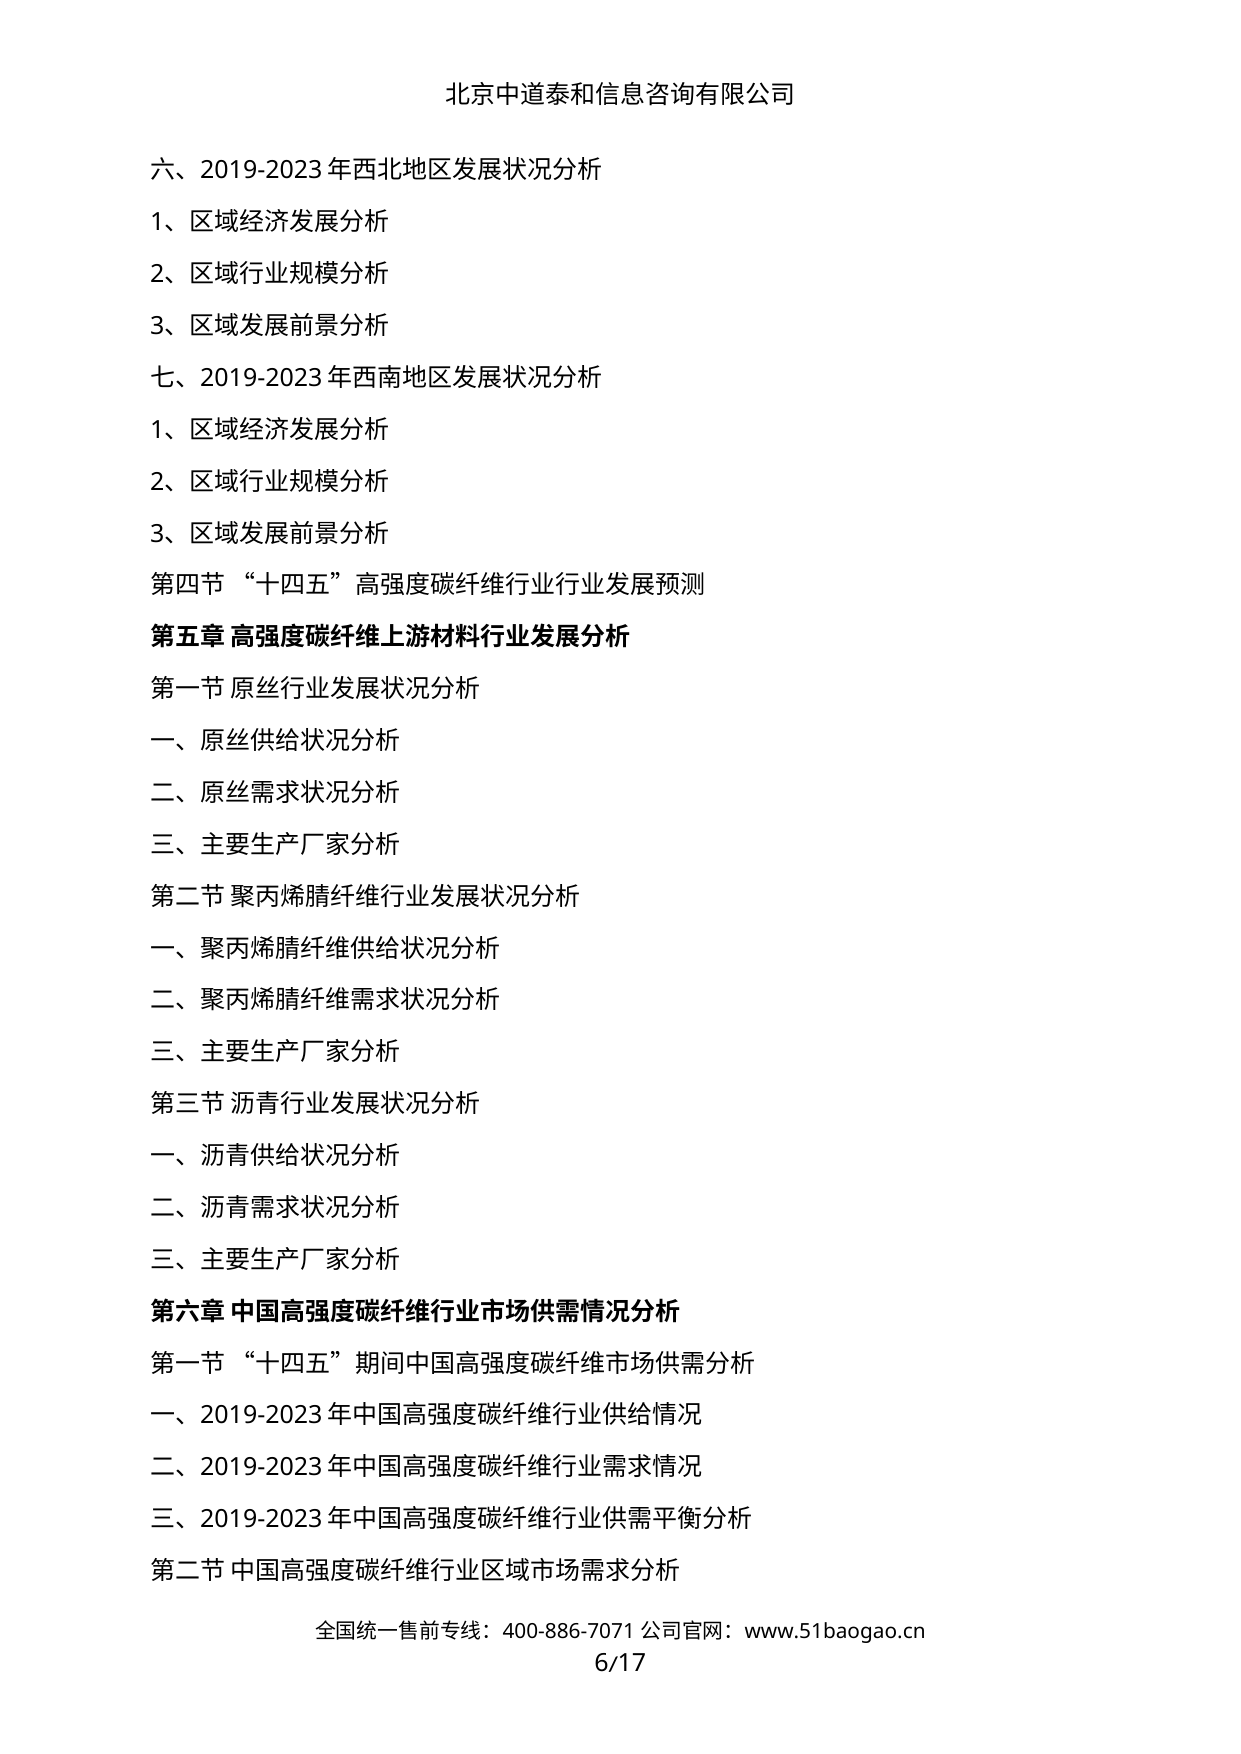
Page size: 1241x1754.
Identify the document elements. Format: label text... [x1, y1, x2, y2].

text 三、主要生产厂家分析 [150, 824, 1090, 861]
text 3、区域发展前景分析 [150, 513, 1090, 549]
text 一、聚丙烯腈纤维供给状况分析 [150, 928, 1090, 964]
text 第一节 原丝行业发展状况分析 [150, 669, 1090, 705]
text 第一节 “十四五”期间中国高强度碳纤维市场供需分析 [150, 1343, 1090, 1379]
text 二、2019-2023年中国高强度碳纤维行业需求情况 [150, 1447, 1090, 1483]
text 3、区域发展前景分析 [150, 306, 1090, 342]
text 第二节 中国高强度碳纤维行业区域市场需求分析 [150, 1551, 1090, 1587]
text 1、区域经济发展分析 [150, 409, 1090, 446]
text 二、聚丙烯腈纤维需求状况分析 [150, 980, 1090, 1016]
text 1、区域经济发展分析 [150, 202, 1090, 238]
text 第二节 聚丙烯腈纤维行业发展状况分析 [150, 876, 1090, 912]
text 七、2019-2023年西南地区发展状况分析 [150, 357, 1090, 394]
text 一、2019-2023年中国高强度碳纤维行业供给情况 [150, 1395, 1090, 1431]
text 第四节 “十四五”高强度碳纤维行业行业发展预测 [150, 565, 1090, 601]
text 第五章 高强度碳纤维上游材料行业发展分析 [150, 617, 1090, 653]
text 一、原丝供给状况分析 [150, 721, 1090, 757]
text 三、主要生产厂家分析 [150, 1239, 1090, 1276]
text 三、主要生产厂家分析 [150, 1032, 1090, 1068]
text 一、沥青供给状况分析 [150, 1136, 1090, 1172]
text 第三节 沥青行业发展状况分析 [150, 1084, 1090, 1120]
text 三、2019-2023年中国高强度碳纤维行业供需平衡分析 [150, 1499, 1090, 1535]
text 六、2019-2023年西北地区发展状况分析 [150, 150, 1090, 186]
text 二、原丝需求状况分析 [150, 772, 1090, 809]
text 第六章 中国高强度碳纤维行业市场供需情况分析 [150, 1291, 1090, 1327]
text 2、区域行业规模分析 [150, 461, 1090, 497]
text 2、区域行业规模分析 [150, 254, 1090, 290]
text 二、沥青需求状况分析 [150, 1187, 1090, 1224]
